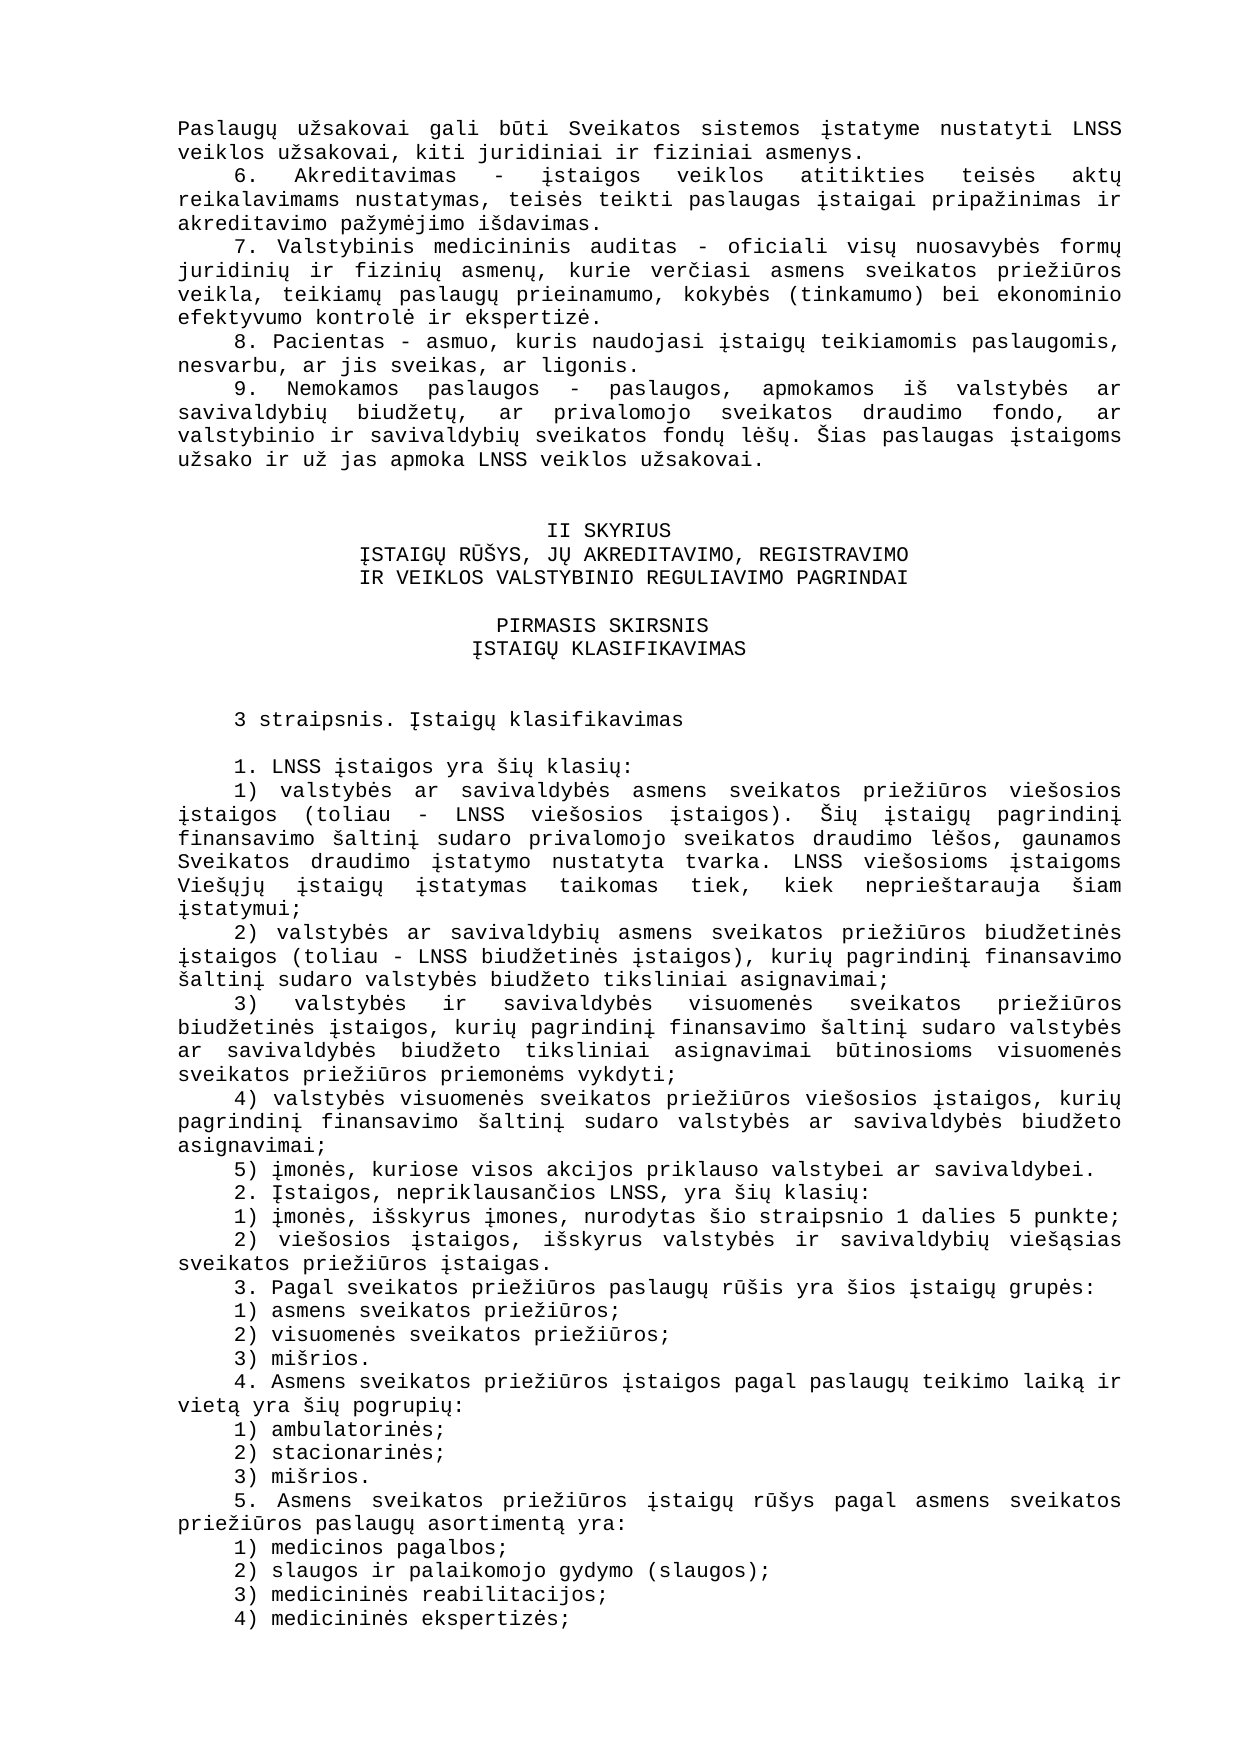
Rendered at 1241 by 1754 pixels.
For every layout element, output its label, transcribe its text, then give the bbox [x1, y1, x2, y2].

text II skyrius [177, 520, 1122, 544]
text 5) įmonės, kuriose visos akcijos priklauso valstybei ar savivaldybei. [177, 1158, 1122, 1182]
text 3 straipsnis. Įstaigų klasifikavimas [177, 709, 1122, 733]
text 2) stacionarinės; [177, 1442, 1122, 1466]
text 4. Asmens sveikatos priežiūros įstaigos pagal paslaugų teikimo laiką ir vietą yra šių pogrupių: [177, 1371, 1122, 1419]
text 2) visuomenės sveikatos priežiūros; [177, 1324, 1122, 1348]
text 2) slaugos ir palaikomojo gydymo (slaugos); [177, 1561, 1122, 1584]
text 7. Valstybinis medicininis auditas - oficiali visų nuosavybės formų juridinių ir fizinių asmenų, kurie verčiasi asmens sveikatos priežiūros veikla, teikiamų paslaugų prieinamumo, kokybės (tinkamumo) bei ekonominio efektyvumo kontrolė ir ekspertizė. [177, 236, 1122, 331]
text 3) medicininės reabilitacijos; [177, 1584, 1122, 1608]
text 2. Įstaigos, nepriklausančios LNSS, yra šių klasių: [177, 1182, 1122, 1206]
text Pirmasis skirsnis [177, 615, 1122, 638]
text 2) valstybės ar savivaldybių asmens sveikatos priežiūros biudžetinės įstaigos (toliau - LNSS biudžetinės įstaigos), kurių pagrindinį finansavimo šaltinį sudaro valstybės biudžeto tiksliniai asignavimai; [177, 922, 1122, 993]
text 5. Asmens sveikatos priežiūros įstaigų rūšys pagal asmens sveikatos priežiūros paslaugų asortimentą yra: [177, 1489, 1122, 1537]
text Įstaigų klasifikavimas [177, 638, 1122, 662]
text Įstaigų rūšys, jų akreditavimo, registravimo [177, 544, 1122, 567]
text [177, 118, 1122, 165]
text 1) medicinos pagalbos; [177, 1537, 1122, 1561]
text 8. Pacientas - asmuo, kuris naudojasi įstaigų teikiamomis paslaugomis, nesvarbu, ar jis sveikas, ar ligonis. [177, 331, 1122, 378]
text 1) asmens sveikatos priežiūros; [177, 1300, 1122, 1324]
text 6. Akreditavimas - įstaigos veiklos atitikties teisės aktų reikalavimams nustatymas, teisės teikti paslaugas įstaigai pripažinimas ir akreditavimo pažymėjimo išdavimas. [177, 165, 1122, 236]
text 3. Pagal sveikatos priežiūros paslaugų rūšis yra šios įstaigų grupės: [177, 1277, 1122, 1300]
text 2) viešosios įstaigos, išskyrus valstybės ir savivaldybių viešąsias sveikatos priežiūros įstaigas. [177, 1229, 1122, 1277]
text 3) valstybės ir savivaldybės visuomenės sveikatos priežiūros biudžetinės įstaigos, kurių pagrindinį finansavimo šaltinį sudaro valstybės ar savivaldybės biudžeto tiksliniai asignavimai būtinosioms visuomenės sveikatos priežiūros priemonėms vykdyti; [177, 993, 1122, 1088]
text 4) valstybės visuomenės sveikatos priežiūros viešosios įstaigos, kurių pagrindinį finansavimo šaltinį sudaro valstybės ar savivaldybės biudžeto asignavimai; [177, 1088, 1122, 1158]
text 1) ambulatorinės; [177, 1419, 1122, 1442]
text ir veiklos valstybinio reguliavimo pagrindai [177, 567, 1122, 591]
text 1. LNSS įstaigos yra šių klasių: [177, 757, 1122, 780]
text 1) valstybės ar savivaldybės asmens sveikatos priežiūros viešosios įstaigos (toliau - LNSS viešosios įstaigos). Šių įstaigų pagrindinį finansavimo šaltinį sudaro privalomojo sveikatos draudimo lėšos, gaunamos Sveikatos draudimo įstatymo nustatyta tvarka. LNSS viešosioms įstaigoms Viešųjų įstaigų įstatymas taikomas tiek, kiek neprieštarauja šiam įstatymui; [177, 780, 1122, 922]
text 9. Nemokamos paslaugos - paslaugos, apmokamos iš valstybės ar savivaldybių biudžetų, ar privalomojo sveikatos draudimo fondo, ar valstybinio ir savivaldybių sveikatos fondų lėšų. Šias paslaugas įstaigoms užsako ir už jas apmoka LNSS veiklos užsakovai. [177, 378, 1122, 473]
text 3) mišrios. [177, 1348, 1122, 1371]
text 3) mišrios. [177, 1466, 1122, 1489]
text 4) medicininės ekspertizės; [177, 1608, 1122, 1631]
text 1) įmonės, išskyrus įmones, nurodytas šio straipsnio 1 dalies 5 punkte; [177, 1206, 1122, 1229]
